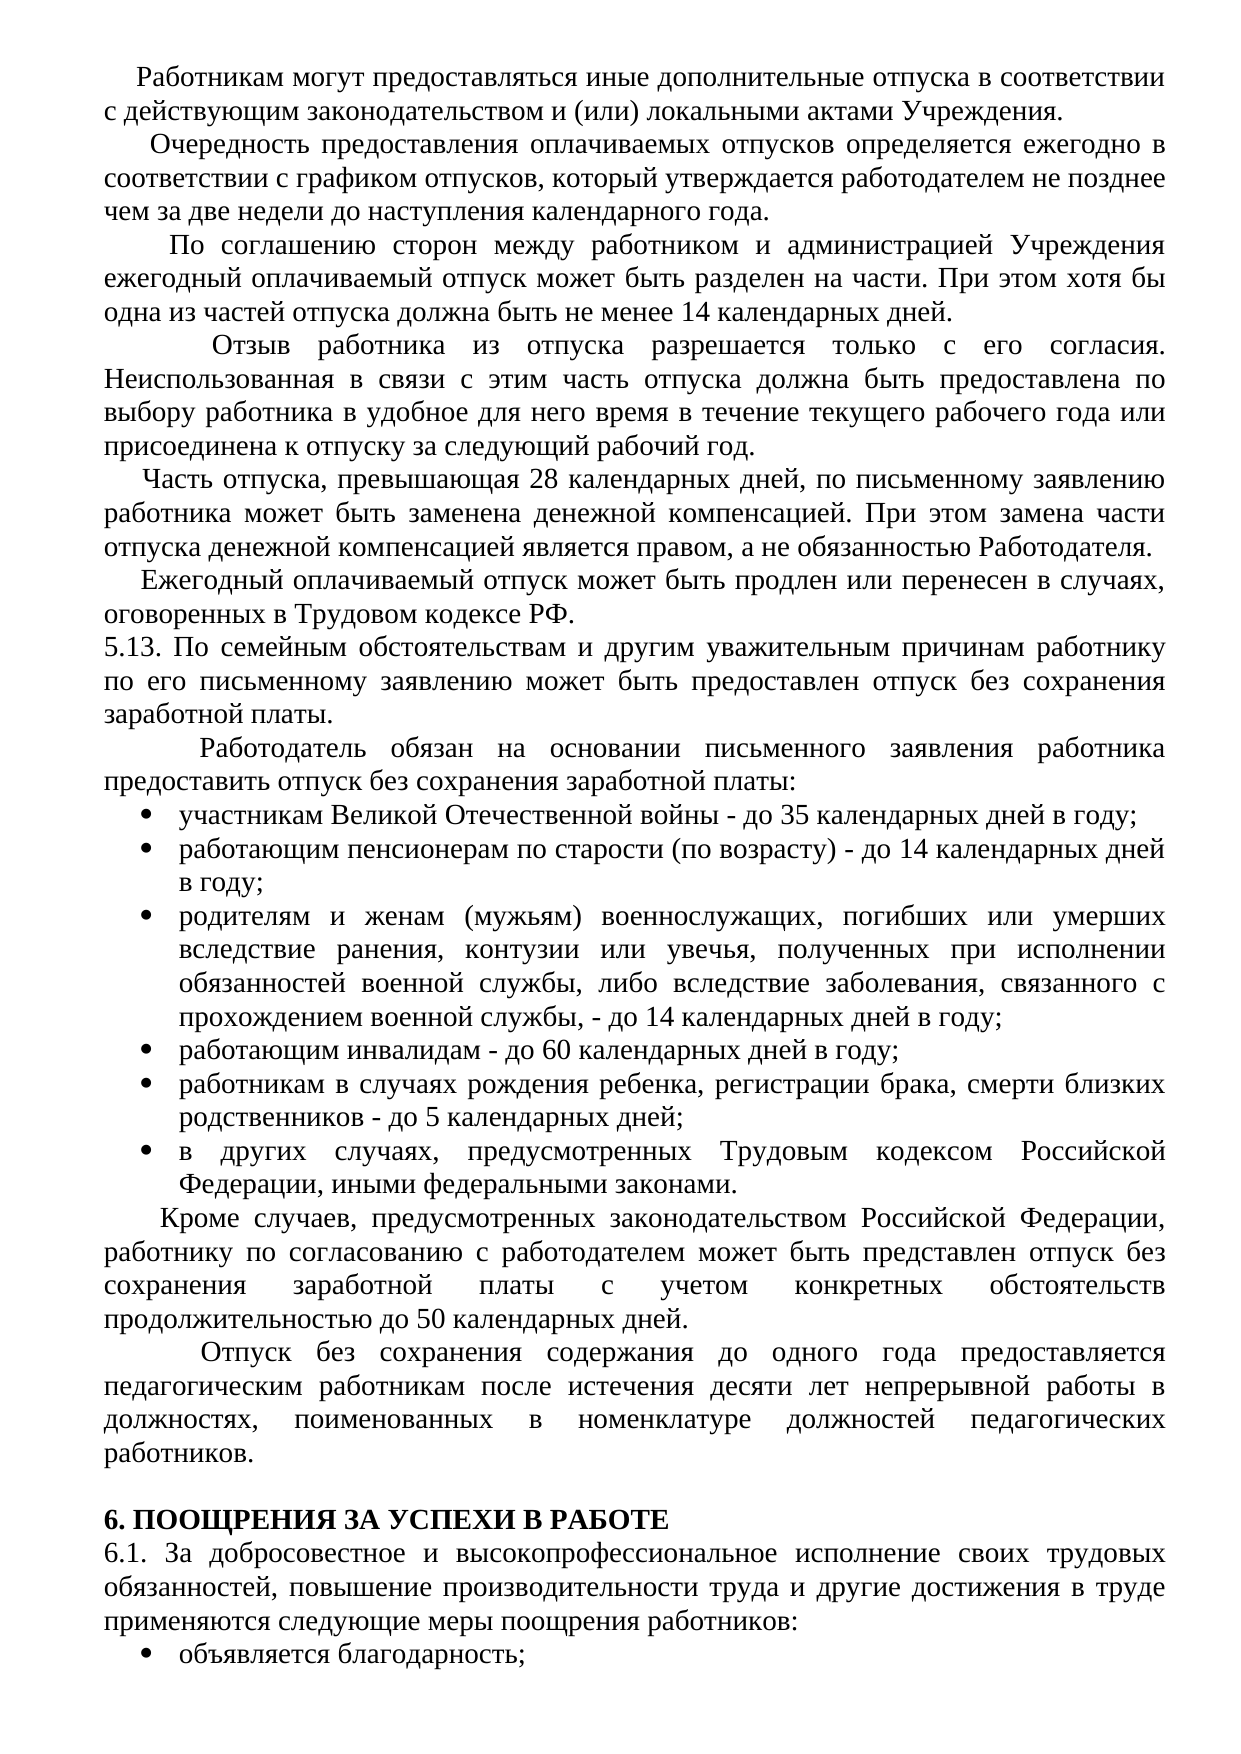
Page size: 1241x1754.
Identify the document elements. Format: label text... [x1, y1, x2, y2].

text 5.13. По семейным обстоятельствам и другим уважительным причинам работнику по его письменному заявлению может быть предоставлен отпуск без сохранения заработной платы. [103, 629, 1167, 730]
list участникам Великой Отечественной войны - до 35 календарных дней в году; [141, 797, 1167, 831]
text Отпуск без сохранения содержания до одного года предоставляется педагогическим работникам после истечения десяти лет непрерывной работы в должностях, поименованных в номенклатуре должностей педагогических работников. [103, 1334, 1167, 1468]
text Работодатель обязан на основании письменного заявления работника предоставить отпуск без сохранения заработной платы: [103, 730, 1167, 797]
text Очередность предоставления оплачиваемых отпусков определяется ежегодно в соответствии с графиком отпусков, который утверждается работодателем не позднее чем за две недели до наступления календарного года. [103, 126, 1167, 227]
text По соглашению сторон между работником и администрацией Учреждения ежегодный оплачиваемый отпуск может быть разделен на части. При этом хотя бы одна из частей отпуска должна быть не менее 14 календарных дней. [103, 227, 1167, 327]
list работающим инвалидам - до 60 календарных дней в году; [141, 1032, 1167, 1066]
text Работникам могут предоставляться иные дополнительные отпуска в соответствии с действующим законодательством и (или) локальными актами Учреждения. [103, 59, 1167, 126]
list родителям и женам (мужьям) военнослужащих, погибших или умерших вследствие ранения, контузии или увечья, полученных при исполнении обязанностей военной службы, либо вследствие заболевания, связанного с прохождением военной службы, - до 14 календарных дней в году; [141, 898, 1167, 1032]
text Кроме случаев, предусмотренных законодательством Российской Федерации, работнику по согласованию с работодателем может быть представлен отпуск без сохранения заработной платы с учетом конкретных обстоятельств продолжительностью до 50 календарных дней. [103, 1200, 1167, 1334]
text Отзыв работника из отпуска разрешается только с его согласия. Неиспользованная в связи с этим часть отпуска должна быть предоставлена по выбору работника в удобное для него время в течение текущего рабочего года или присоединена к отпуску за следующий рабочий год. [103, 327, 1167, 462]
list работникам в случаях рождения ребенка, регистрации брака, смерти близких родственников - до 5 календарных дней; [141, 1066, 1167, 1133]
list в других случаях, предусмотренных Трудовым кодексом Российской Федерации, иными федеральными законами. [141, 1133, 1167, 1200]
text Часть отпуска, превышающая 28 календарных дней, по письменному заявлению работника может быть заменена денежной компенсацией. При этом замена части отпуска денежной компенсацией является правом, а не обязанностью Работодателя. [103, 462, 1167, 562]
list работающим пенсионерам по старости (по возрасту) - до 14 календарных дней в году; [141, 831, 1167, 898]
list объявляется благодарность; [141, 1636, 1167, 1670]
text 6.1. За добросовестное и высокопрофессиональное исполнение своих трудовых обязанностей, повышение производительности труда и другие достижения в труде применяются следующие меры поощрения работников: [103, 1536, 1167, 1636]
text Ежегодный оплачиваемый отпуск может быть продлен или перенесен в случаях, оговоренных в Трудовом кодексе РФ. [103, 562, 1167, 629]
text 6. ПООЩРЕНИЯ ЗА УСПЕХИ В РАБОТЕ [103, 1502, 1167, 1536]
